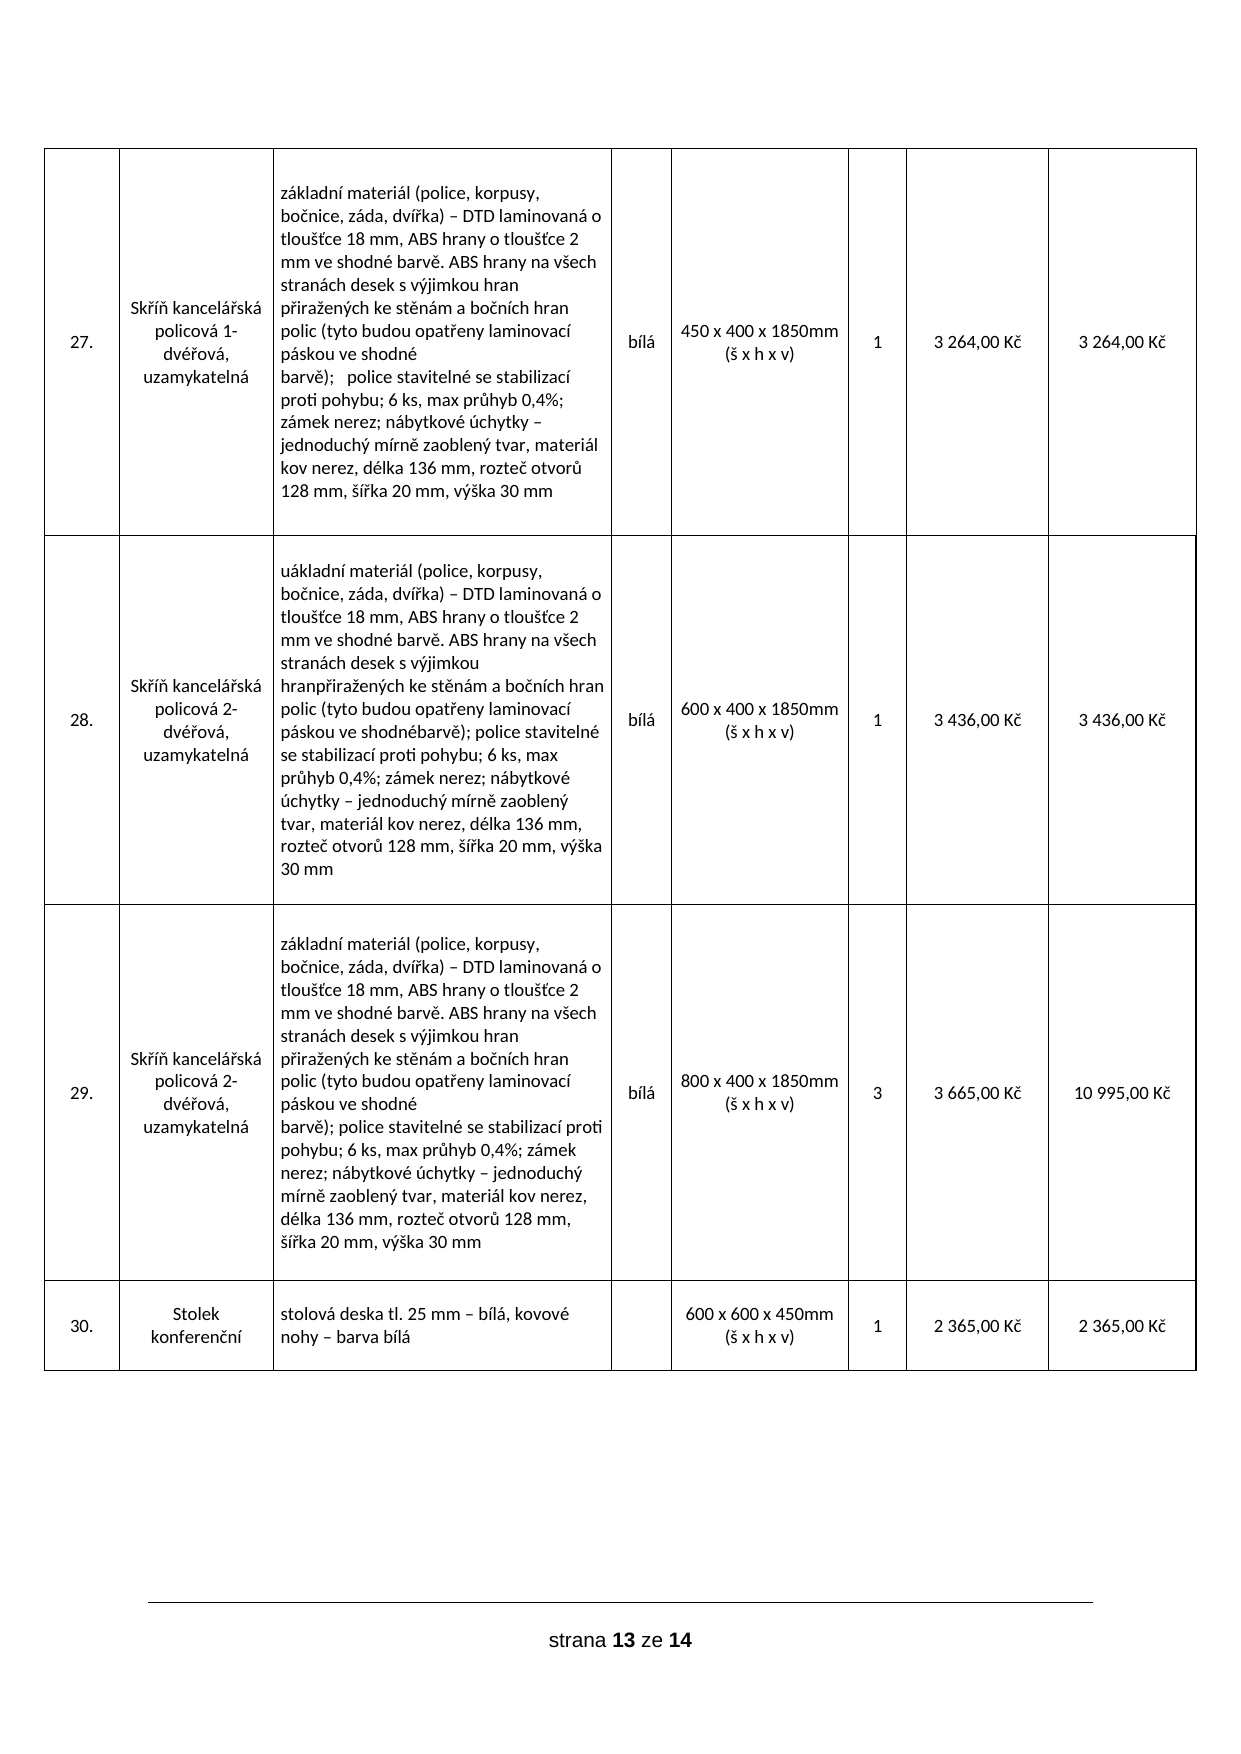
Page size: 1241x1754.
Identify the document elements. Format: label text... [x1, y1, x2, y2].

table_cell 3 [849, 905, 906, 1280]
table_cell 450 x 400 x 1850mm (š x h x v) [672, 149, 848, 535]
table_cell Skříň kancelářská policová 2-dvéřová, uzamykatelná [120, 905, 273, 1280]
table_cell 28. [45, 536, 119, 904]
table_cell bílá [612, 536, 671, 904]
table_cell 3 665,00 Kč [907, 905, 1048, 1280]
table_cell základní materiál (police, korpusy, bočnice, záda, dvířka) – DTD laminovaná o tloušťce 18 mm, ABS hrany o tloušťce 2 mm ve shodné barvě. ABS hrany na všech stranách desek s výjimkou hran přiražených ke stěnám a bočních hran polic (tyto budou opatřeny laminovací páskou ve shodné barvě); police stavitelné se stabilizací proti pohybu; 6 ks, max průhyb 0,4%; zámek nerez; nábytkové úchytky – jednoduchý mírně zaoblený tvar, materiál kov nerez, délka 136 mm, rozteč otvorů 128 mm, šířka 20 mm, výška 30 mm [274, 905, 611, 1280]
table_cell 29. [45, 905, 119, 1280]
table_cell stolová deska tl. 25 mm – bílá, kovové nohy – barva bílá [274, 1281, 611, 1369]
table_cell 1 [849, 1281, 906, 1369]
table_cell 10 995,00 Kč [1049, 905, 1195, 1280]
table_cell základní materiál (police, korpusy, bočnice, záda, dvířka) – DTD laminovaná o tloušťce 18 mm, ABS hrany o tloušťce 2 mm ve shodné barvě. ABS hrany na všech stranách desek s výjimkou hran přiražených ke stěnám a bočních hran polic (tyto budou opatřeny laminovací páskou ve shodné barvě); police stavitelné se stabilizací proti pohybu; 6 ks, max průhyb 0,4%; zámek nerez; nábytkové úchytky – jednoduchý mírně zaoblený tvar, materiál kov nerez, délka 136 mm, rozteč otvorů 128 mm, šířka 20 mm, výška 30 mm [274, 149, 611, 535]
table_cell 2 365,00 Kč [1049, 1281, 1195, 1369]
table_cell 3 436,00 Kč [1049, 536, 1195, 904]
table_cell 30. [45, 1281, 119, 1369]
table_cell 3 264,00 Kč [907, 149, 1048, 535]
table_cell 1 [849, 536, 906, 904]
table_cell 1 [849, 149, 906, 535]
table_cell [612, 1281, 671, 1369]
table_cell 600 x 400 x 1850mm (š x h x v) [672, 536, 848, 904]
table_cell 3 436,00 Kč [907, 536, 1048, 904]
table_cell bílá [612, 905, 671, 1280]
table_cell 3 264,00 Kč [1049, 149, 1196, 535]
table_cell 600 x 600 x 450mm (š x h x v) [672, 1281, 848, 1369]
table_cell 2 365,00 Kč [907, 1281, 1048, 1369]
table_cell uákladní materiál (police, korpusy, bočnice, záda, dvířka) – DTD laminovaná o tloušťce 18 mm, ABS hrany o tloušťce 2 mm ve shodné barvě. ABS hrany na všech stranách desek s výjimkou hranpřiražených ke stěnám a bočních hran polic (tyto budou opatřeny laminovací páskou ve shodnébarvě); police stavitelné se stabilizací proti pohybu; 6 ks, max průhyb 0,4%; zámek nerez; nábytkové úchytky – jednoduchý mírně zaoblený tvar, materiál kov nerez, délka 136 mm, rozteč otvorů 128 mm, šířka 20 mm, výška 30 mm [274, 536, 611, 904]
table_cell 800 x 400 x 1850mm (š x h x v) [672, 905, 848, 1280]
table_cell Stolek konferenční [120, 1281, 273, 1369]
table_cell Skříň kancelářská policová 1-dvéřová, uzamykatelná [120, 149, 273, 535]
table_cell bílá [612, 149, 671, 535]
table_cell 27. [45, 149, 119, 535]
table_cell Skříň kancelářská policová 2-dvéřová, uzamykatelná [120, 536, 273, 904]
